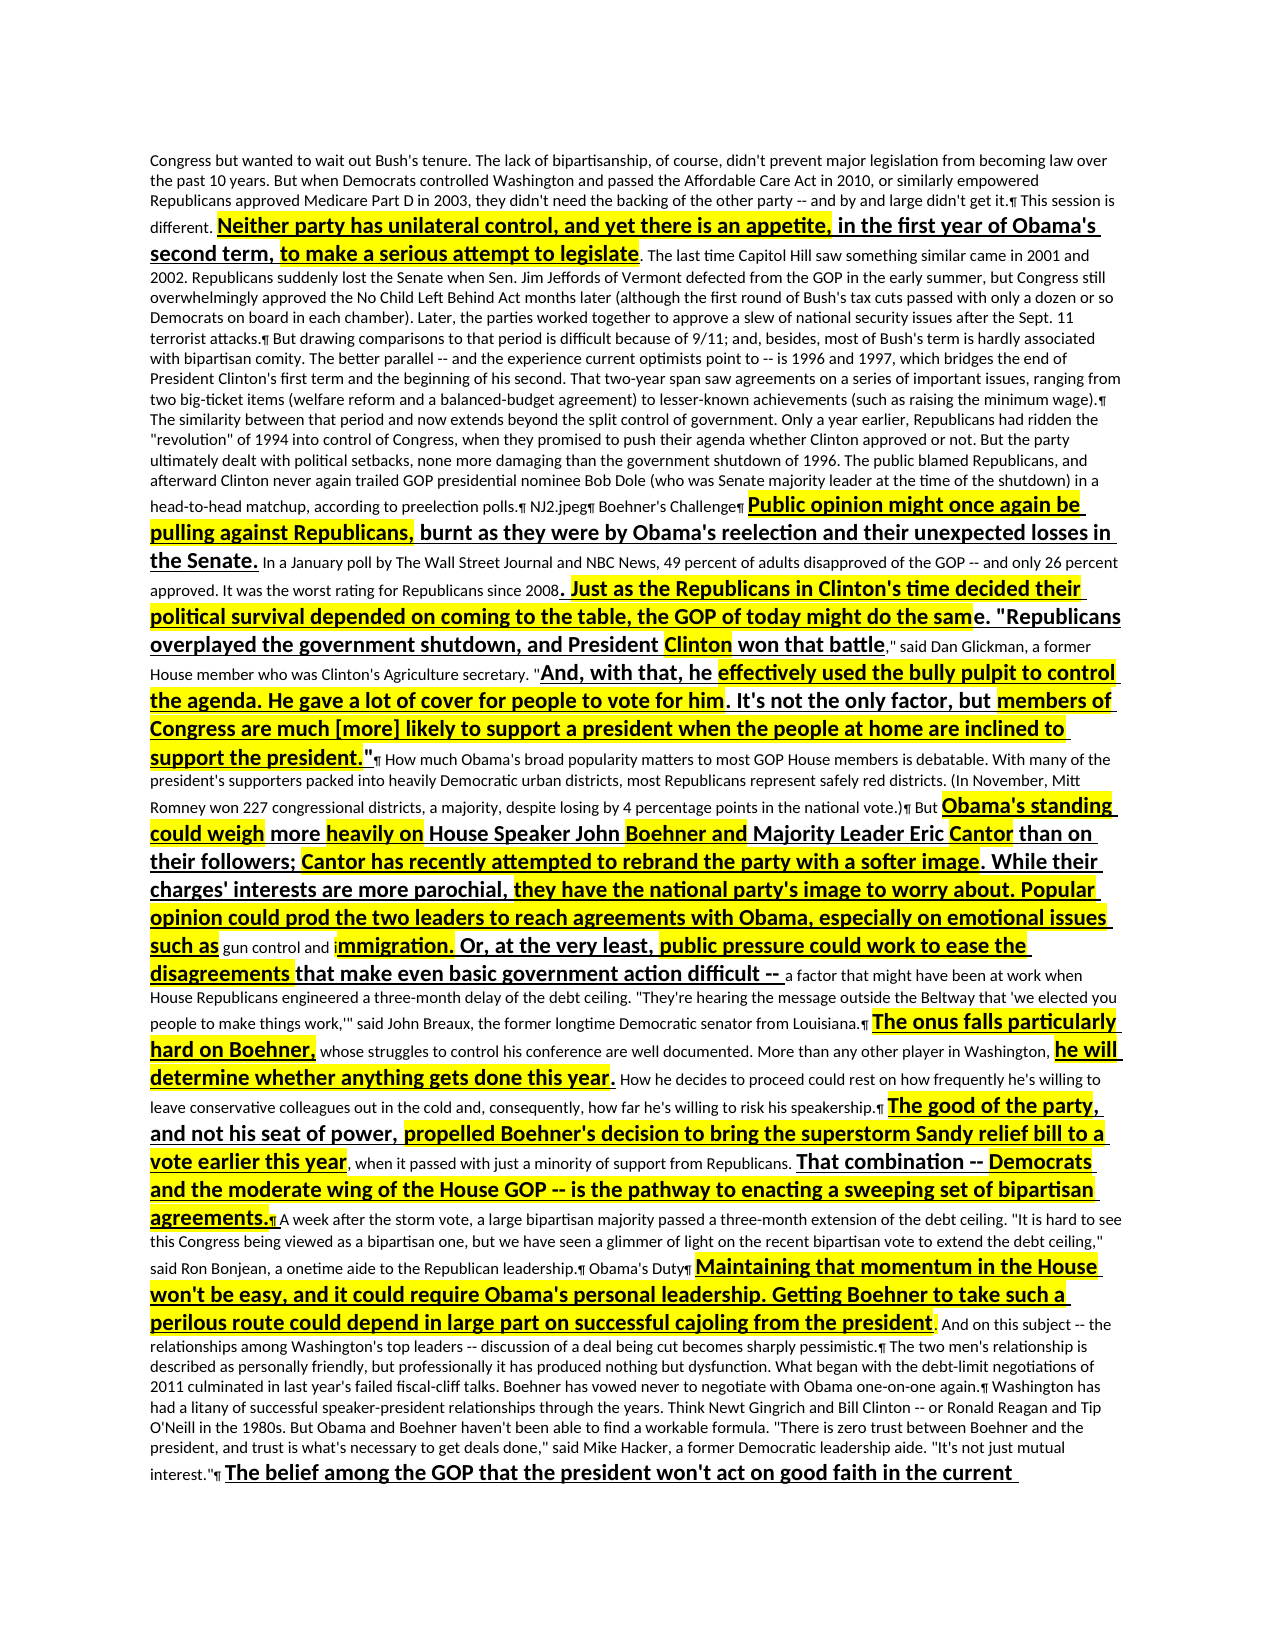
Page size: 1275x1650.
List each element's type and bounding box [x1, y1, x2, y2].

text [150, 150, 1125, 1486]
